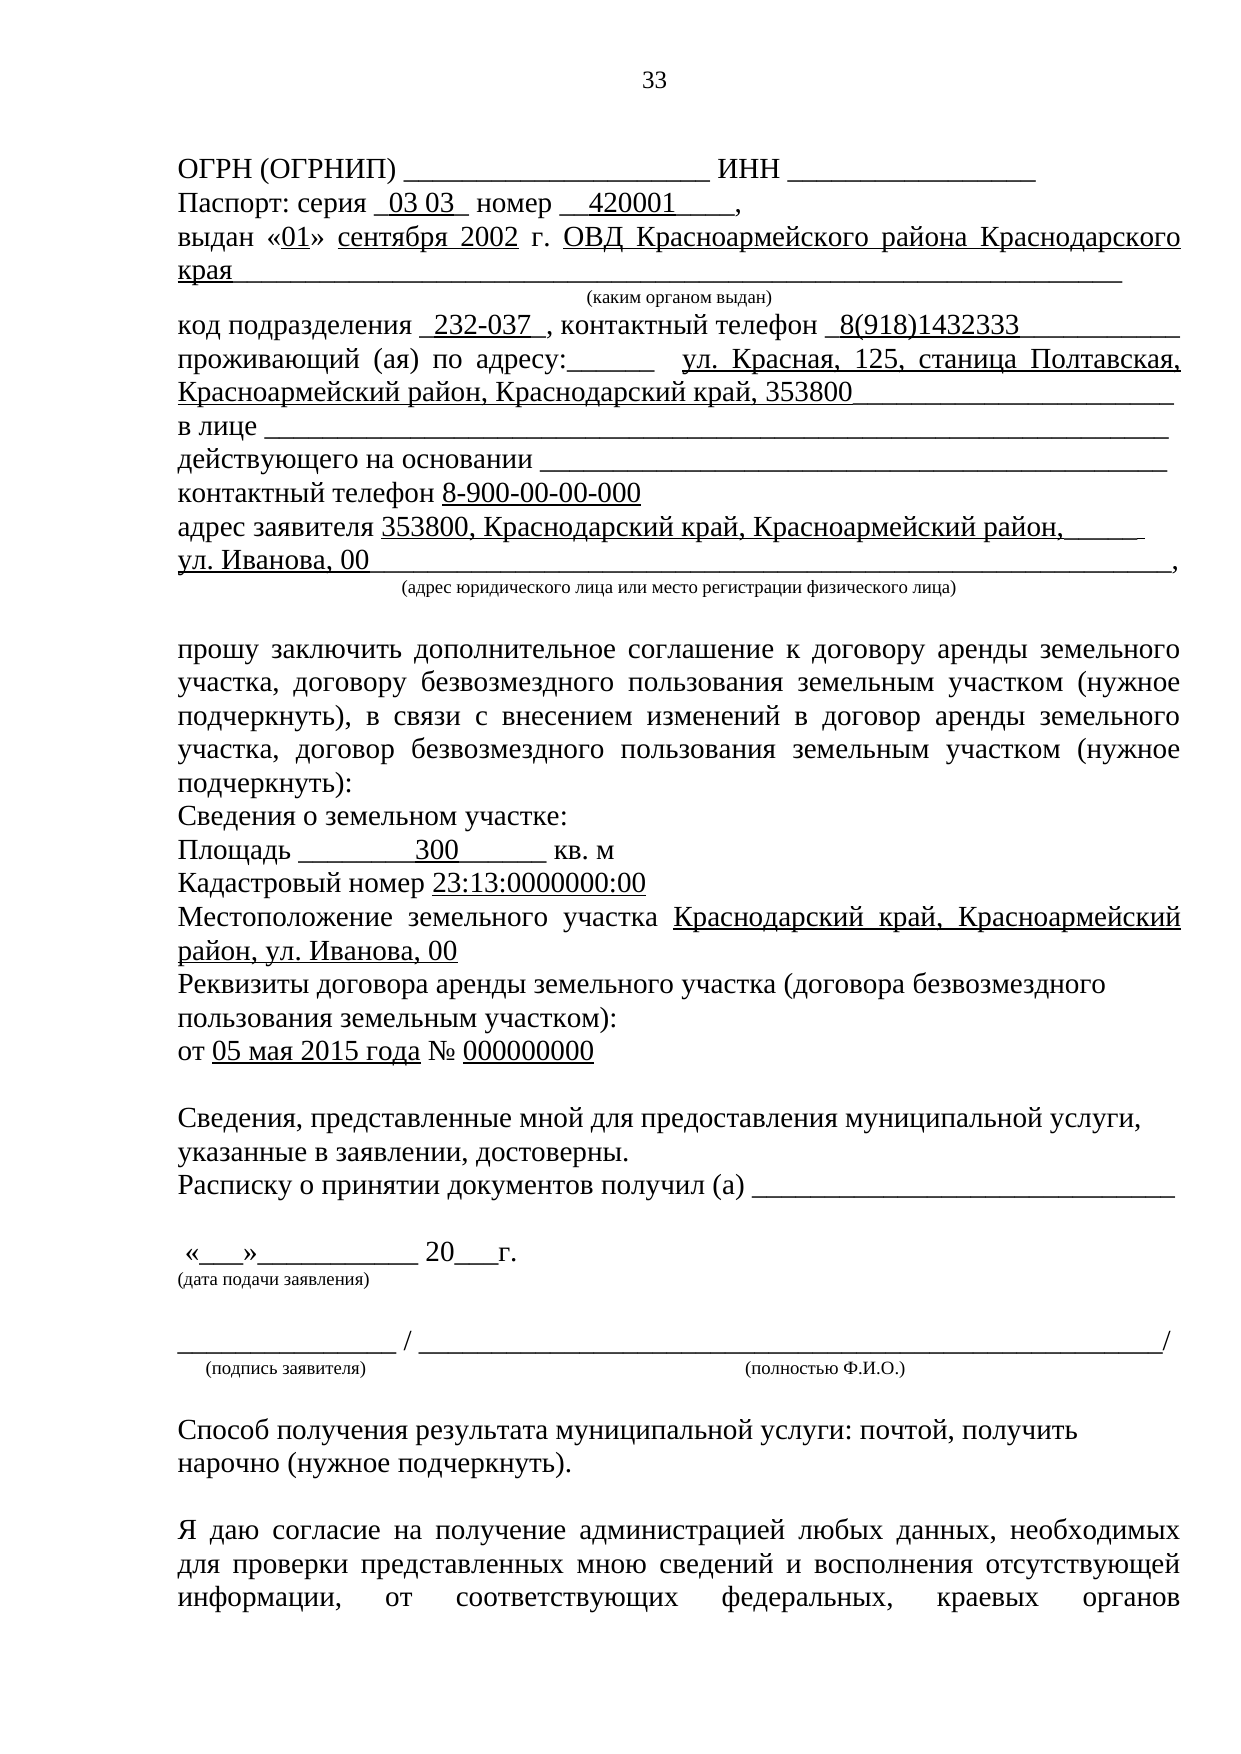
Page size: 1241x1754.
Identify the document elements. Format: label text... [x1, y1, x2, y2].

text (дата подачи заявления) [177, 1268, 1181, 1290]
text (подпись заявителя) (полностью Ф.И.О.) [177, 1357, 1181, 1378]
text Местоположение земельного участка Краснодарский край, Красноармейский район, ул. Иванова, 00 [177, 899, 1181, 966]
text (адрес юридического лица или место регистрации физического лица) [177, 576, 1181, 597]
text выдан «01» сентября 2002 г. ОВД Красноармейского района Краснодарского края_____________________________________________________________ [177, 219, 1181, 286]
text ОГРН (ОГРНИП) _____________________ ИНН _________________ [177, 152, 1181, 185]
text Сведения о земельном участке: [177, 798, 1181, 832]
text от 05 мая 2015 года № 000000000 [177, 1033, 1181, 1067]
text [177, 1512, 1181, 1613]
text контактный телефон 8-900-00-00-000 [177, 475, 1181, 509]
text _______________ / ___________________________________________________/ [177, 1323, 1181, 1357]
text Паспорт: серия _03 03_ номер __420001____, [177, 185, 1181, 219]
text код подразделения _232-037_, контактный телефон _8(918)1432333___________ [177, 307, 1181, 341]
text адрес заявителя 353800, Краснодарский край, Красноармейский район,_____ [177, 509, 1181, 542]
text в лице ______________________________________________________________ [177, 408, 1181, 442]
text проживающий (ая) по адресу:______ ул. Красная, 125, станица Полтавская, Красноармейский район, Краснодарский край, 353800______________________ [177, 341, 1181, 408]
text Площадь ________300______ кв. м [177, 832, 1181, 866]
text Кадастровый номер 23:13:0000000:00 [177, 866, 1181, 899]
text Сведения, представленные мной для предоставления муниципальной услуги, указанные в заявлении, достоверны. [177, 1100, 1181, 1167]
text ул. Иванова, 00_______________________________________________________, [177, 542, 1181, 576]
text «___»___________ 20___г. [177, 1234, 1181, 1268]
text действующего на основании ___________________________________________ [177, 442, 1181, 475]
text Расписку о принятии документов получил (а) _____________________________ [177, 1167, 1181, 1201]
text Способ получения результата муниципальной услуги: почтой, получить нарочно (нужное подчеркнуть). [177, 1412, 1181, 1479]
text (каким органом выдан) [177, 286, 1181, 307]
text Реквизиты договора аренды земельного участка (договора безвозмездного пользования земельным участком): [177, 966, 1181, 1033]
text прошу заключить дополнительное соглашение к договору аренды земельного участка, договору безвозмездного пользования земельным участком (нужное подчеркнуть), в связи с внесением изменений в договор аренды земельного участка, договор безвозмездного пользования земельным участком (нужное подчеркнуть): [177, 631, 1181, 798]
